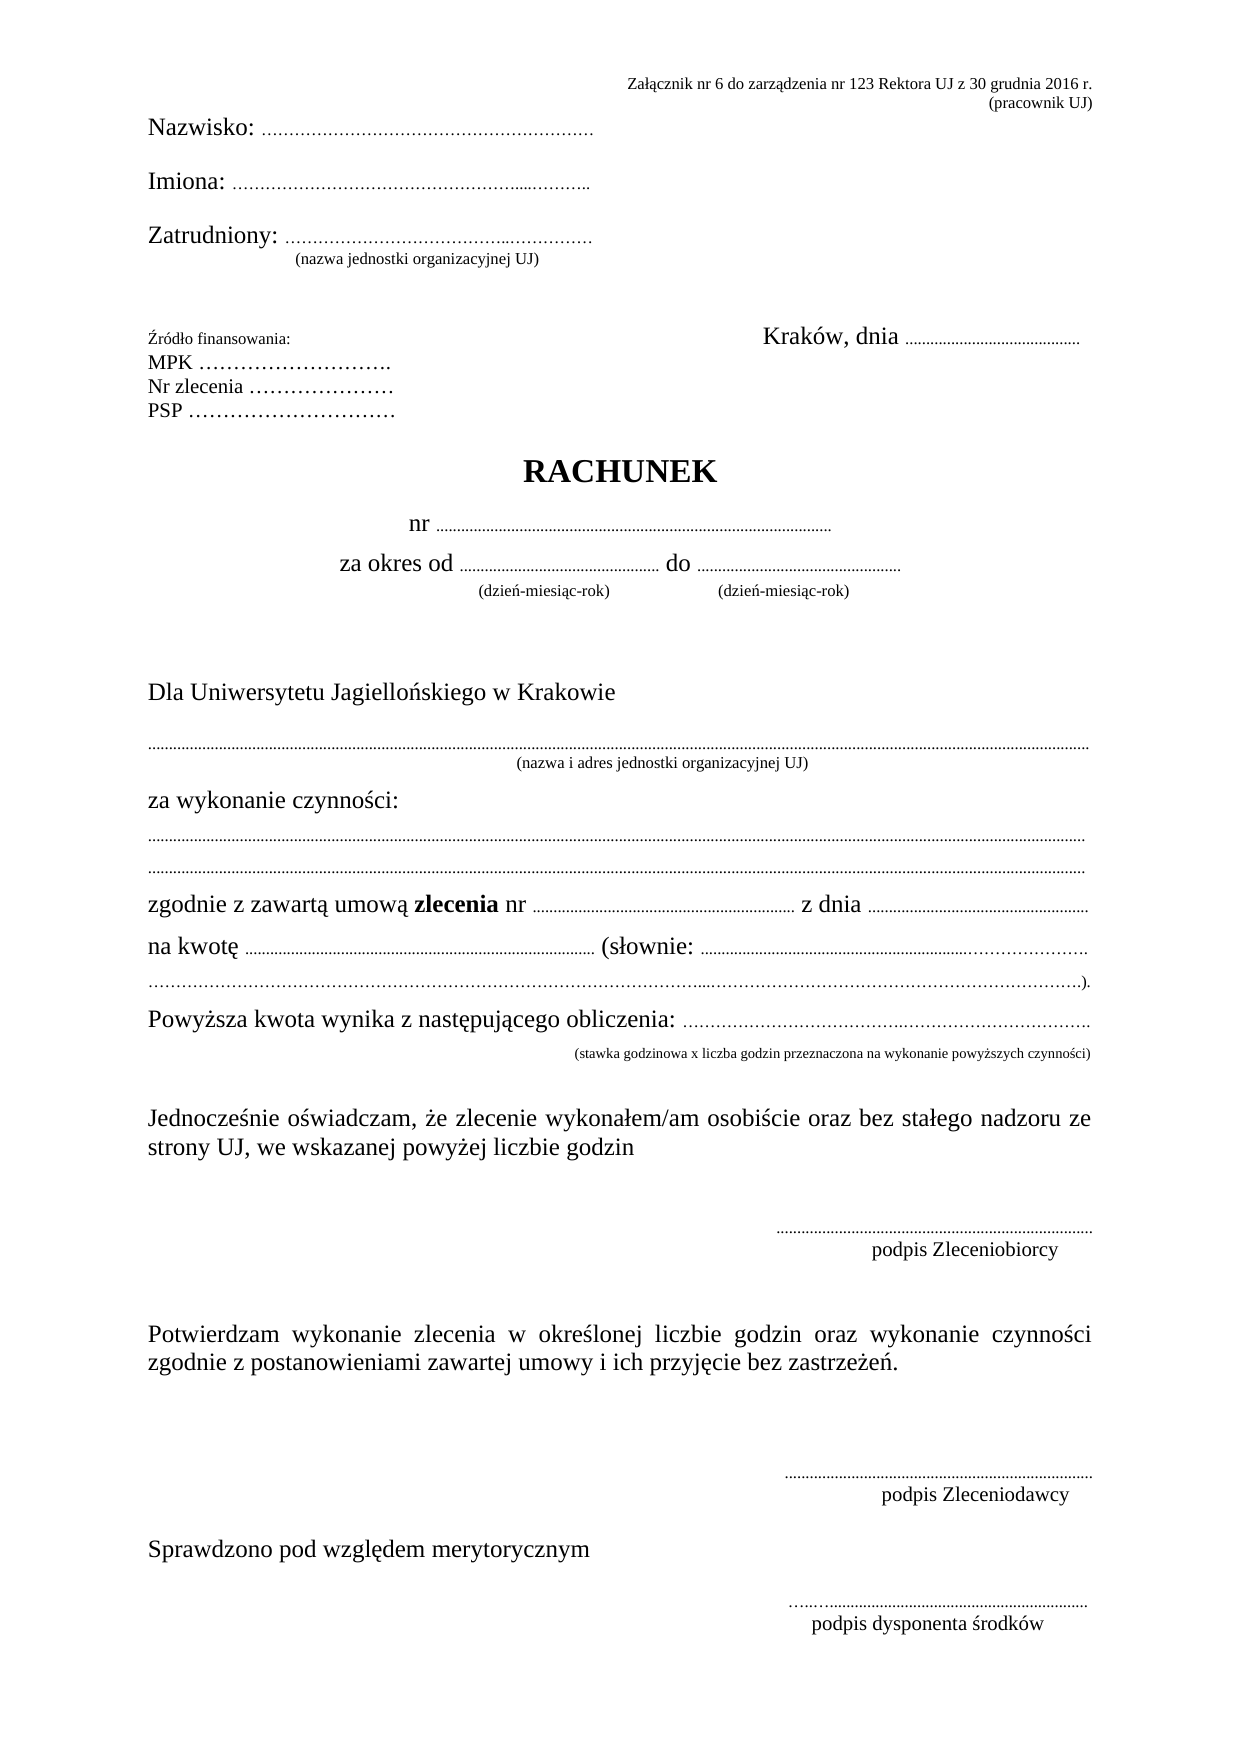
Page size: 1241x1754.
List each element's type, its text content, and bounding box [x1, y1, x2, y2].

text Załącznik nr 6 do zarządzenia nr 123 Rektora UJ z 30 grudnia 2016 r. [148, 74, 1093, 93]
text Imiona: ……………………………………………....……….. [148, 166, 1093, 195]
text za wykonanie czynności: [148, 785, 1093, 814]
text Dla Uniwersytetu Jagiellońskiego w Krakowie [148, 677, 1093, 705]
text na kwotę .................................................................................... (słownie: ................................................................…………………. [148, 931, 1093, 959]
text ………………………………………………………………………………………...………………………………………………………….). [148, 972, 1093, 991]
text zgodnie z zawartą umową zlecenia nr ............................................................... z dnia ..................................................... [148, 889, 1093, 918]
text ................................................................................................................................................................................................................................. [148, 858, 1093, 877]
text Nazwisko: …………………………………………………… [148, 112, 1093, 141]
text podpis Zleceniobiorcy [738, 1237, 1093, 1261]
text (nazwa jednostki organizacyjnej UJ) [221, 248, 1093, 268]
subtitle RACHUNEK [148, 451, 1093, 489]
text Nr zlecenia ………………… [148, 374, 504, 398]
text Powyższa kwota wynika z następującego obliczenia: ………………………………….……………………………. [148, 1004, 1093, 1032]
text Jednocześnie oświadczam, że zlecenie wykonałem/am osobiście oraz bez stałego nadzoru ze strony UJ, we wskazanej powyżej liczbie godzin [148, 1103, 1093, 1161]
text MPK ………………………. [148, 350, 504, 374]
text (pracownik UJ) [148, 93, 1093, 112]
text PSP ………………………… [148, 398, 504, 422]
text podpis dysponenta środków [738, 1611, 1093, 1635]
text (stawka godzinowa x liczba godzin przeznaczona na wykonanie powyższych czynności) [148, 1045, 1093, 1062]
text za okres od ................................................ do ................................................. [148, 552, 1093, 577]
text ................................................................................................................................................................................................................................. [148, 826, 1093, 845]
text …..….............................................................. [738, 1592, 1093, 1611]
text Potwierdzam wykonanie zlecenia w określonej liczbie godzin oraz wykonanie czynności zgodnie z postanowieniami zawartej umowy i ich przyjęcie bez zastrzeżeń. [148, 1319, 1093, 1376]
text (nazwa i adres jednostki organizacyjnej UJ) [443, 753, 1093, 772]
text ............................................................................ [148, 1218, 1093, 1237]
text (dzień-miesiąc-rok) (dzień-miesiąc-rok) [148, 577, 1093, 602]
text nr ............................................................................................... [148, 508, 1093, 537]
text Sprawdzono pod względem merytorycznym [148, 1534, 1093, 1563]
text .................................................................................................................................................................................................................................. [148, 734, 1093, 753]
text Źródło finansowania: Kraków, dnia .......................................... [148, 321, 1085, 350]
text Zatrudniony: …………………………………..…………… [148, 220, 1093, 248]
text podpis Zleceniodawcy [738, 1482, 1093, 1506]
text .......................................................................... [148, 1462, 1093, 1482]
